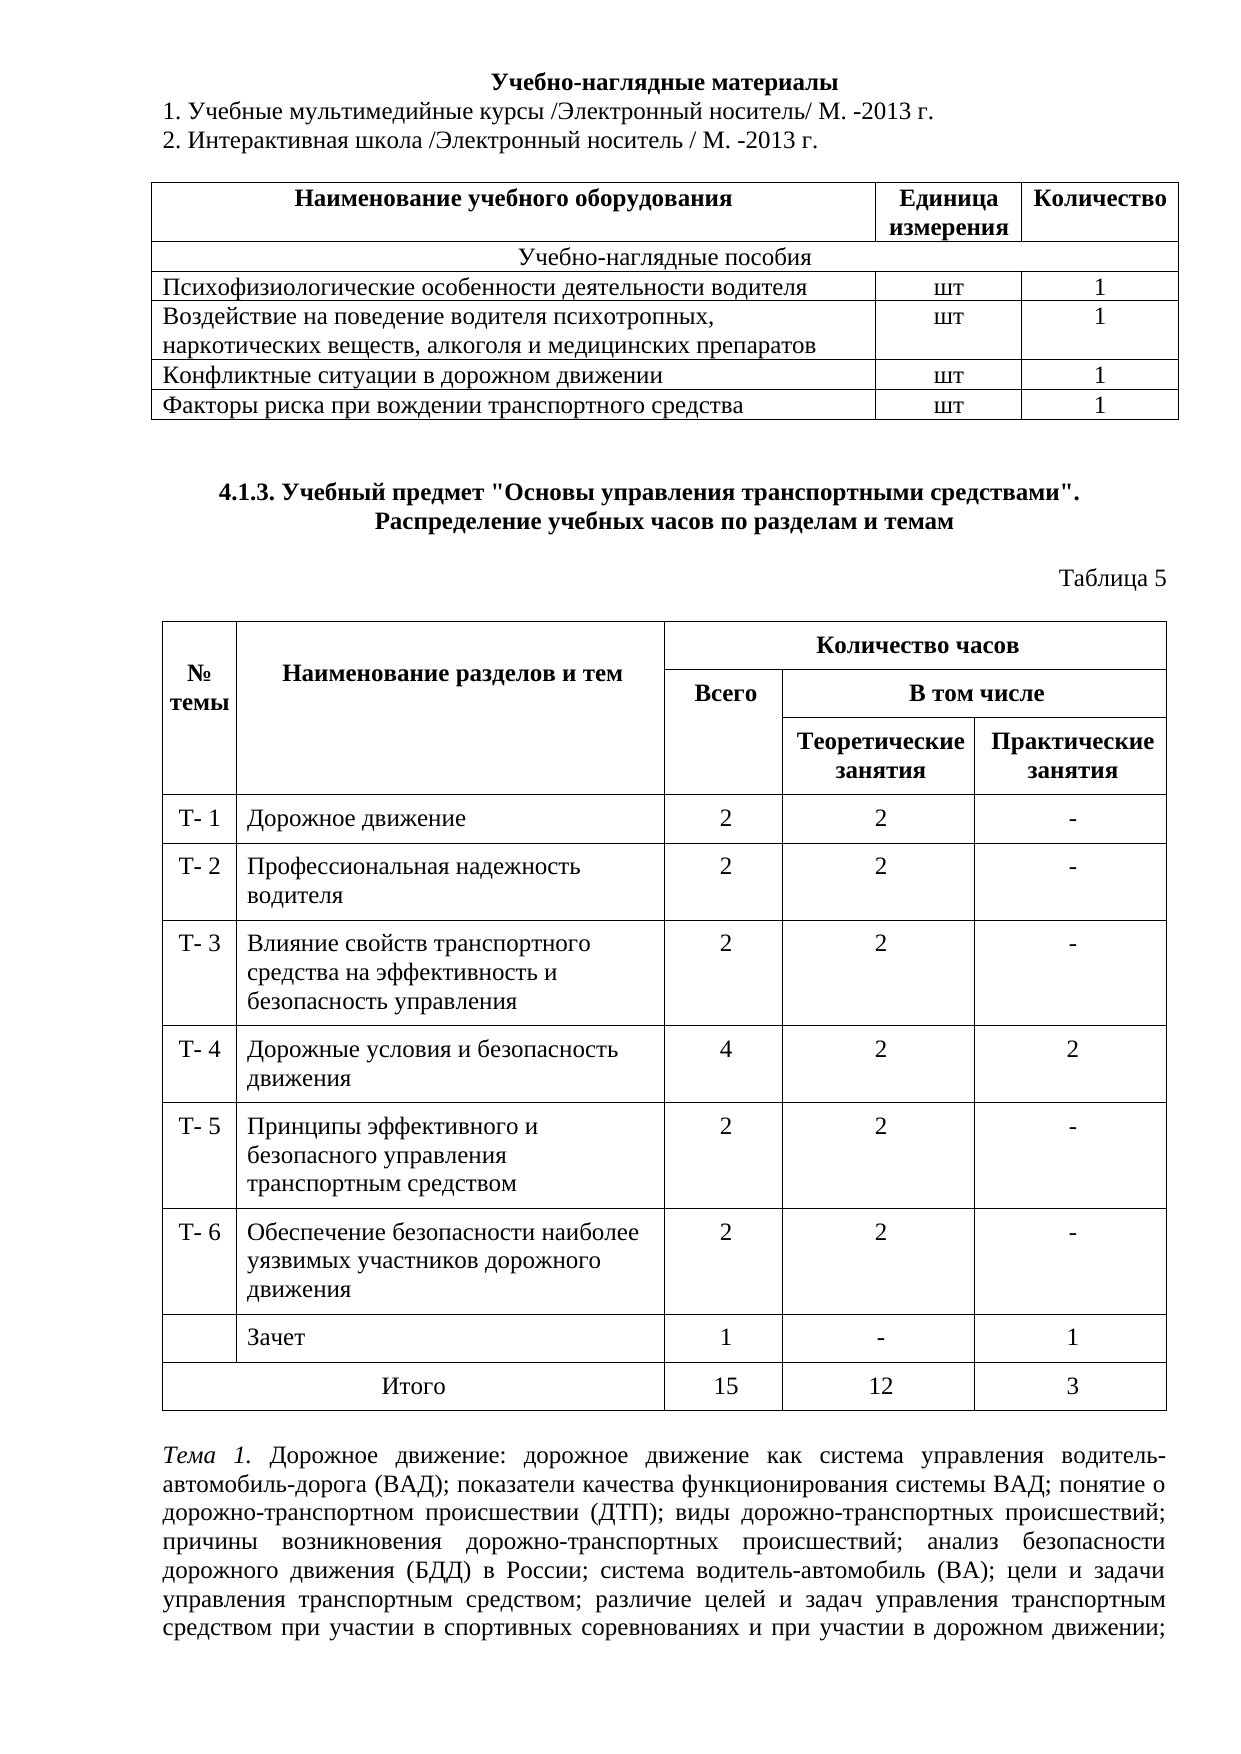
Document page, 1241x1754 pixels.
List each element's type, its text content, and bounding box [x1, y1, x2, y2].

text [162, 1440, 1167, 1641]
table_cell Т- 1 [163, 795, 236, 842]
table_cell 2 [665, 844, 782, 919]
text Учебно-наглядные материалы [162, 67, 1167, 96]
table_cell Т- 5 [163, 1103, 236, 1208]
table_cell 12 [783, 1363, 974, 1410]
table_cell 2 [783, 1026, 974, 1102]
table_header Наименование учебного оборудования [152, 183, 875, 241]
table_cell 2 [783, 1103, 974, 1208]
table_cell 2 [783, 921, 974, 1025]
table_cell Т- 3 [163, 921, 236, 1025]
text 4.1.3. Учебный предмет "Основы управления транспортными средствами". [162, 477, 1167, 506]
table_cell 2 [783, 1209, 974, 1314]
table_cell Воздействие на поведение водителя психотропных, наркотических веществ, алкоголя и медицинских препаратов [152, 301, 875, 359]
table_header Наименование разделов и тем [237, 622, 664, 794]
table_cell Принципы эффективного и безопасного управления транспортным средством [237, 1103, 664, 1208]
table_header Количество часов [665, 622, 1166, 669]
table_cell Психофизиологические особенности деятельности водителя [152, 272, 875, 300]
table_cell 1 [1022, 390, 1178, 418]
table_cell Практические занятия [975, 718, 1166, 794]
table_cell - [975, 921, 1166, 1025]
table_header № темы [163, 622, 236, 794]
table_cell Влияние свойств транспортного средства на эффективность и безопасность управления [237, 921, 664, 1025]
table_cell Всего [665, 670, 782, 794]
table_header Количество [1022, 183, 1178, 241]
text Таблица 5 [162, 563, 1167, 592]
table_cell - [783, 1315, 974, 1362]
table_cell 3 [975, 1363, 1166, 1410]
table_cell 4 [665, 1026, 782, 1102]
table_cell шт [876, 301, 1021, 359]
table_cell Обеспечение безопасности наиболее уязвимых участников дорожного движения [237, 1209, 664, 1314]
table_cell В том числе [783, 670, 1166, 717]
table_cell 2 [783, 844, 974, 919]
table_cell - [975, 1103, 1166, 1208]
table_cell - [975, 1209, 1166, 1314]
table_cell шт [876, 390, 1021, 418]
table_cell 1 [1022, 272, 1178, 300]
table_cell Дорожное движение [237, 795, 664, 842]
table_cell шт [876, 272, 1021, 300]
table_cell 2 [665, 795, 782, 842]
table_cell 2 [975, 1026, 1166, 1102]
table_header Единица измерения [876, 183, 1021, 241]
table_cell Т- 4 [163, 1026, 236, 1102]
table_cell Факторы риска при вождении транспортного средства [152, 390, 875, 418]
table_cell 2 [665, 1103, 782, 1208]
table_cell Дорожные условия и безопасность движения [237, 1026, 664, 1102]
table_cell 1 [665, 1315, 782, 1362]
table_cell Конфликтные ситуации в дорожном движении [152, 360, 875, 389]
table_cell Теоретические занятия [783, 718, 974, 794]
table_cell - [975, 844, 1166, 919]
table_cell 1 [975, 1315, 1166, 1362]
table_cell Т- 2 [163, 844, 236, 919]
table_cell 15 [665, 1363, 782, 1410]
table_cell 2 [783, 795, 974, 842]
table_cell 2 [665, 1209, 782, 1314]
table_cell Т- 6 [163, 1209, 236, 1314]
text 1. Учебные мультимедийные курсы /Электронный носитель/ М. -2013 г. [162, 96, 1167, 125]
table_cell Учебно-наглядные пособия [152, 242, 1178, 271]
table_cell Профессиональная надежность водителя [237, 844, 664, 919]
table_cell 2 [665, 921, 782, 1025]
text Распределение учебных часов по разделам и темам [162, 506, 1167, 534]
table_cell Зачет [237, 1315, 664, 1362]
table_cell [163, 1315, 236, 1362]
table_cell шт [876, 360, 1021, 389]
table_cell 1 [1022, 360, 1178, 389]
table_cell - [975, 795, 1166, 842]
table_cell 1 [1022, 301, 1178, 359]
text 2. Интерактивная школа /Электронный носитель / М. -2013 г. [162, 125, 1167, 153]
table_cell Итого [163, 1363, 664, 1410]
